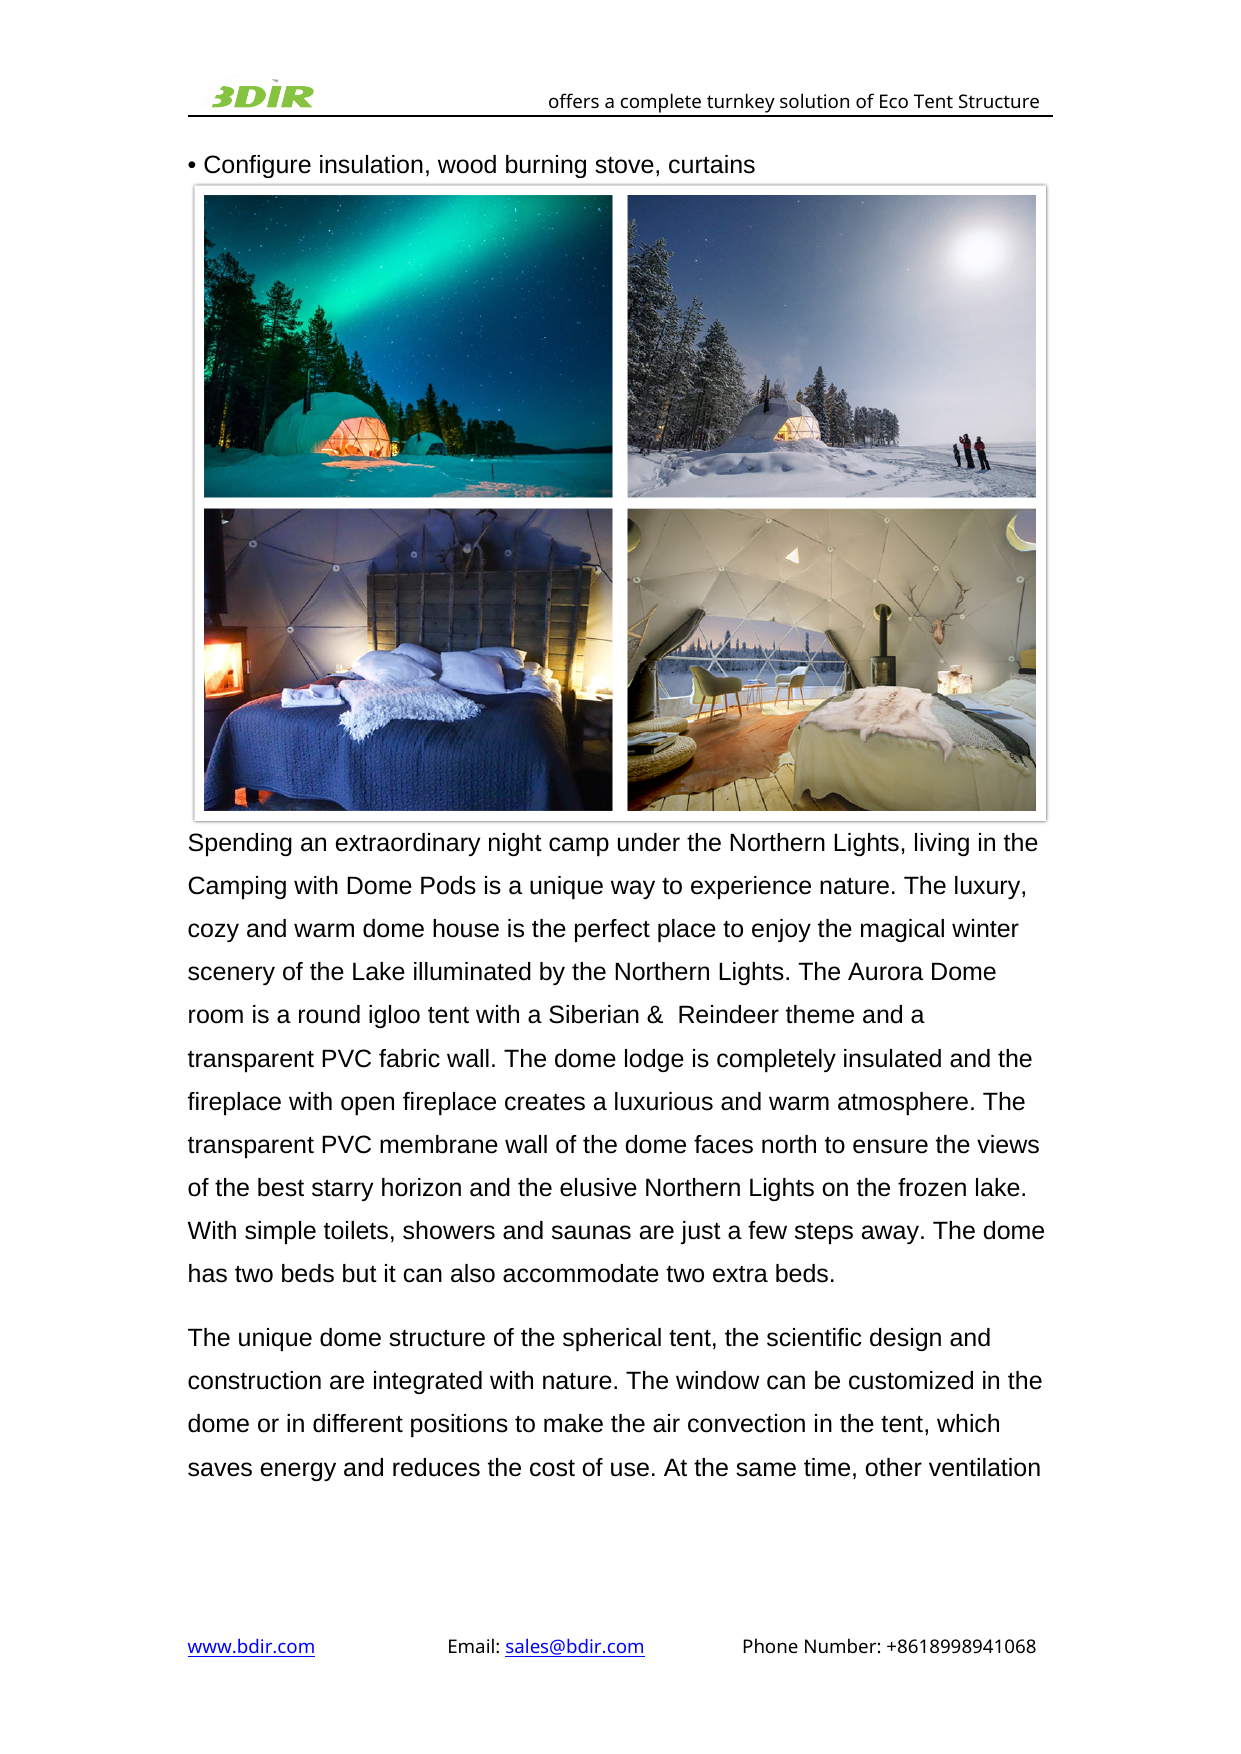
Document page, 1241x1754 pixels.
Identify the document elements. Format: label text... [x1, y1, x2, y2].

text • Configure insulation, wood burning stove, curtains [187, 150, 1053, 178]
picture [200, 73, 314, 108]
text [187, 1323, 1053, 1481]
text Spending an extraordinary night camp under the Northern Lights, living in the Camping with Dome Pods is a unique way to experience nature. The luxury, cozy and warm dome house is the perfect place to enjoy the magical winter scenery of the Lake illuminated by the Northern Lights. The Aurora Dome room is a round igloo tent with a Siberian & Reindeer theme and a transparent PVC fabric wall. The dome lodge is completely insulated and the fireplace with open fireplace creates a luxurious and warm atmosphere. The transparent PVC membrane wall of the dome faces north to ensure the views of the best starry horizon and the elusive Northern Lights on the frozen lake. With simple toilets, showers and saunas are just a few steps away. The dome has two beds but it can also accommodate two extra beds. [187, 828, 1053, 1288]
picture [187, 178, 1053, 828]
